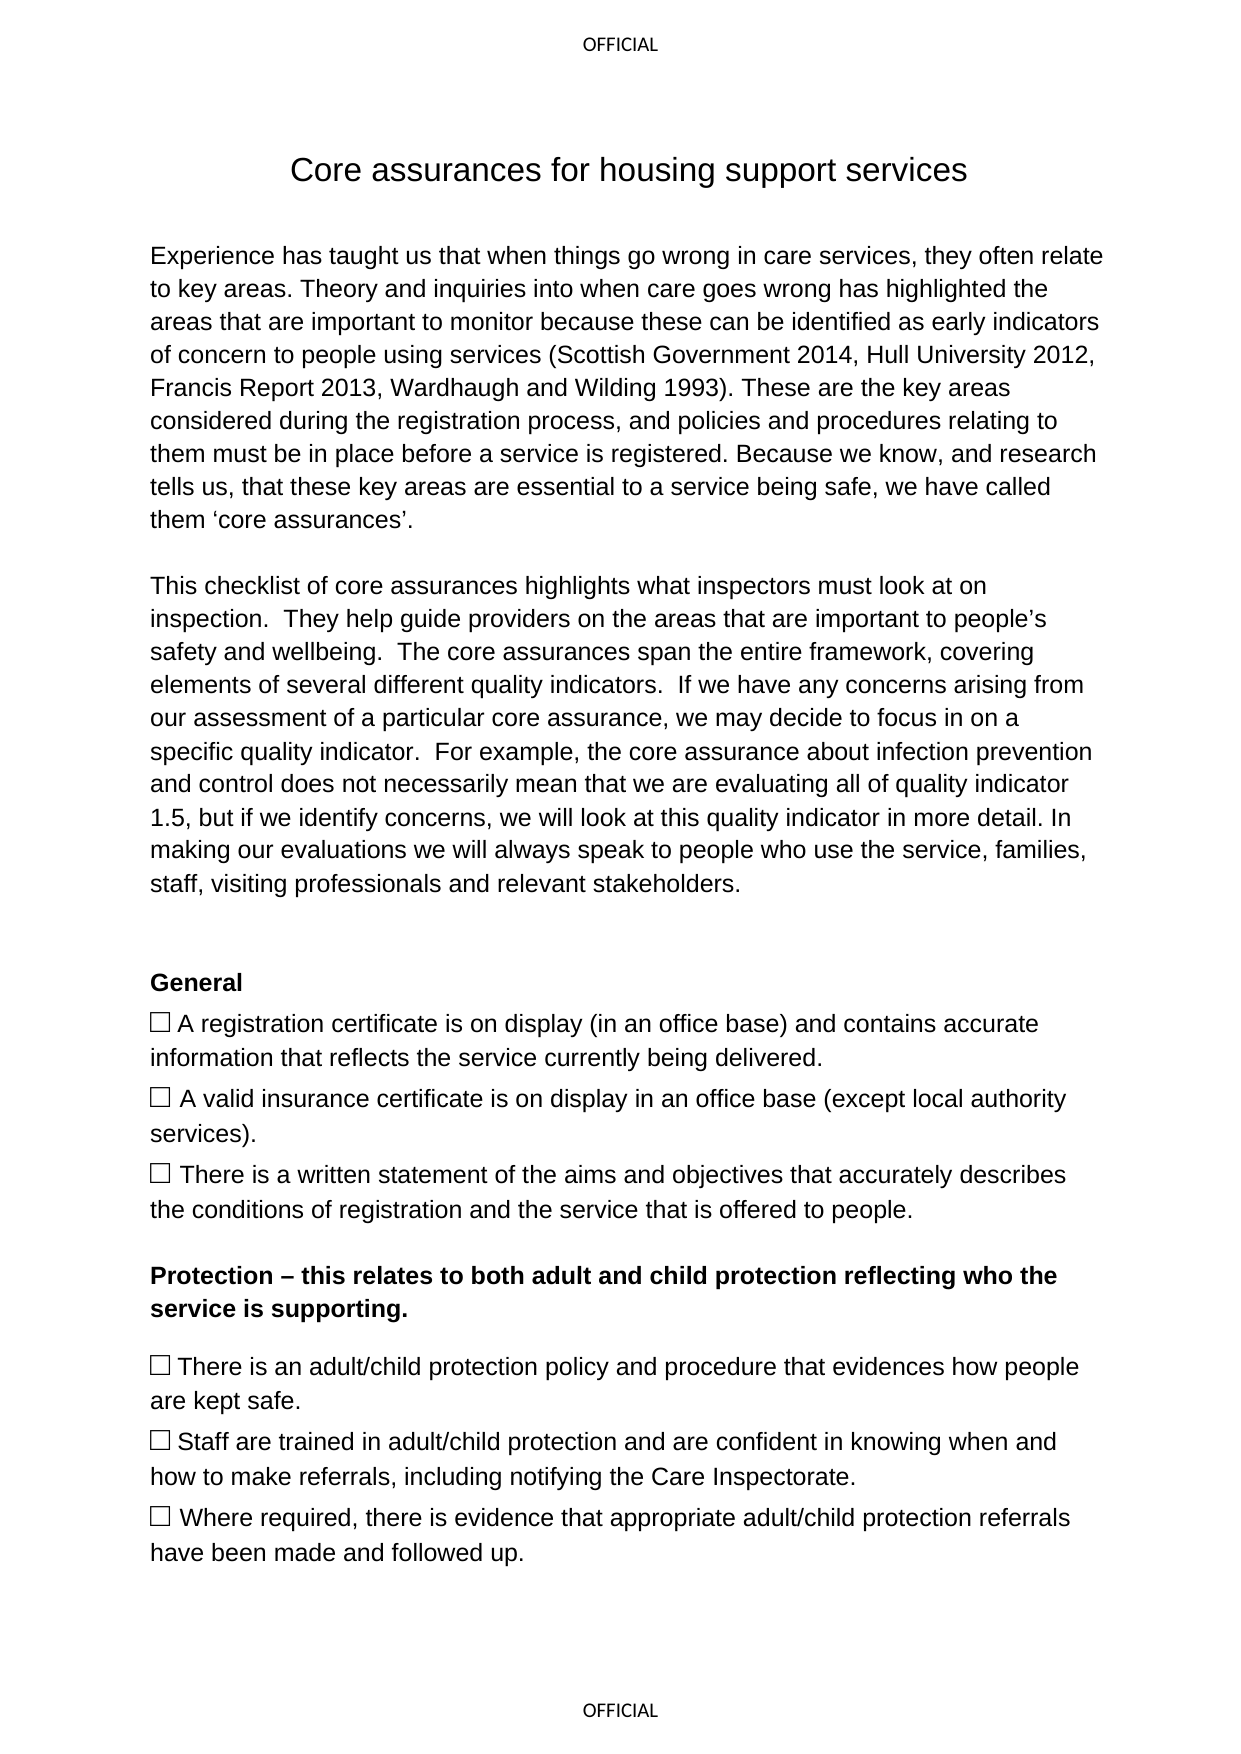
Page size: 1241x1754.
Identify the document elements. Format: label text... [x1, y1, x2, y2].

text Core assurances for housing support services [150, 150, 1107, 188]
text □ Where required, there is evidence that appropriate adult/child protection referrals have been made and followed up. [150, 1495, 1107, 1566]
text General [150, 968, 1107, 996]
text □ There is a written statement of the aims and objectives that accurately describes the conditions of registration and the service that is offered to people. [150, 1152, 1107, 1223]
text This checklist of core assurances highlights what inspectors must look at on inspection. They help guide providers on the areas that are important to people’s safety and wellbeing. The core assurances span the entire framework, covering elements of several different quality indicators. If we have any concerns arising from our assessment of a particular core assurance, we may decide to focus in on a specific quality indicator. For example, the core assurance about infection prevention and control does not necessarily mean that we are evaluating all of quality indicator 1.5, but if we identify concerns, we will look at this quality indicator in more detail. In making our evaluations we will always speak to people who use the service, families, staff, visiting professionals and relevant stakeholders. [150, 571, 1107, 897]
text □ There is an adult/child protection policy and procedure that evidences how people are kept safe. [150, 1343, 1107, 1415]
text □ A registration certificate is on display (in an office base) and contains accurate information that reflects the service currently being delivered. [150, 1001, 1107, 1072]
text □ A valid insurance certificate is on display in an office base (except local authority services). [150, 1076, 1107, 1148]
text Experience has taught us that when things go wrong in care services, they often relate to key areas. Theory and inquiries into when care goes wrong has highlighted the areas that are important to monitor because these can be identified as early indicators of concern to people using services (Scottish Government 2014, Hull University 2012, Francis Report 2013, Wardhaugh and Wilding 1993). These are the key areas considered during the registration process, and policies and procedures relating to them must be in place before a service is registered. Because we know, and research tells us, that these key areas are essential to a service being safe, we have called them ‘core assurances’. [150, 241, 1107, 534]
text □ Staff are trained in adult/child protection and are confident in knowing when and how to make referrals, including notifying the Care Inspectorate. [150, 1419, 1107, 1491]
text Protection – this relates to both adult and child protection reflecting who the service is supporting. [150, 1261, 1107, 1323]
